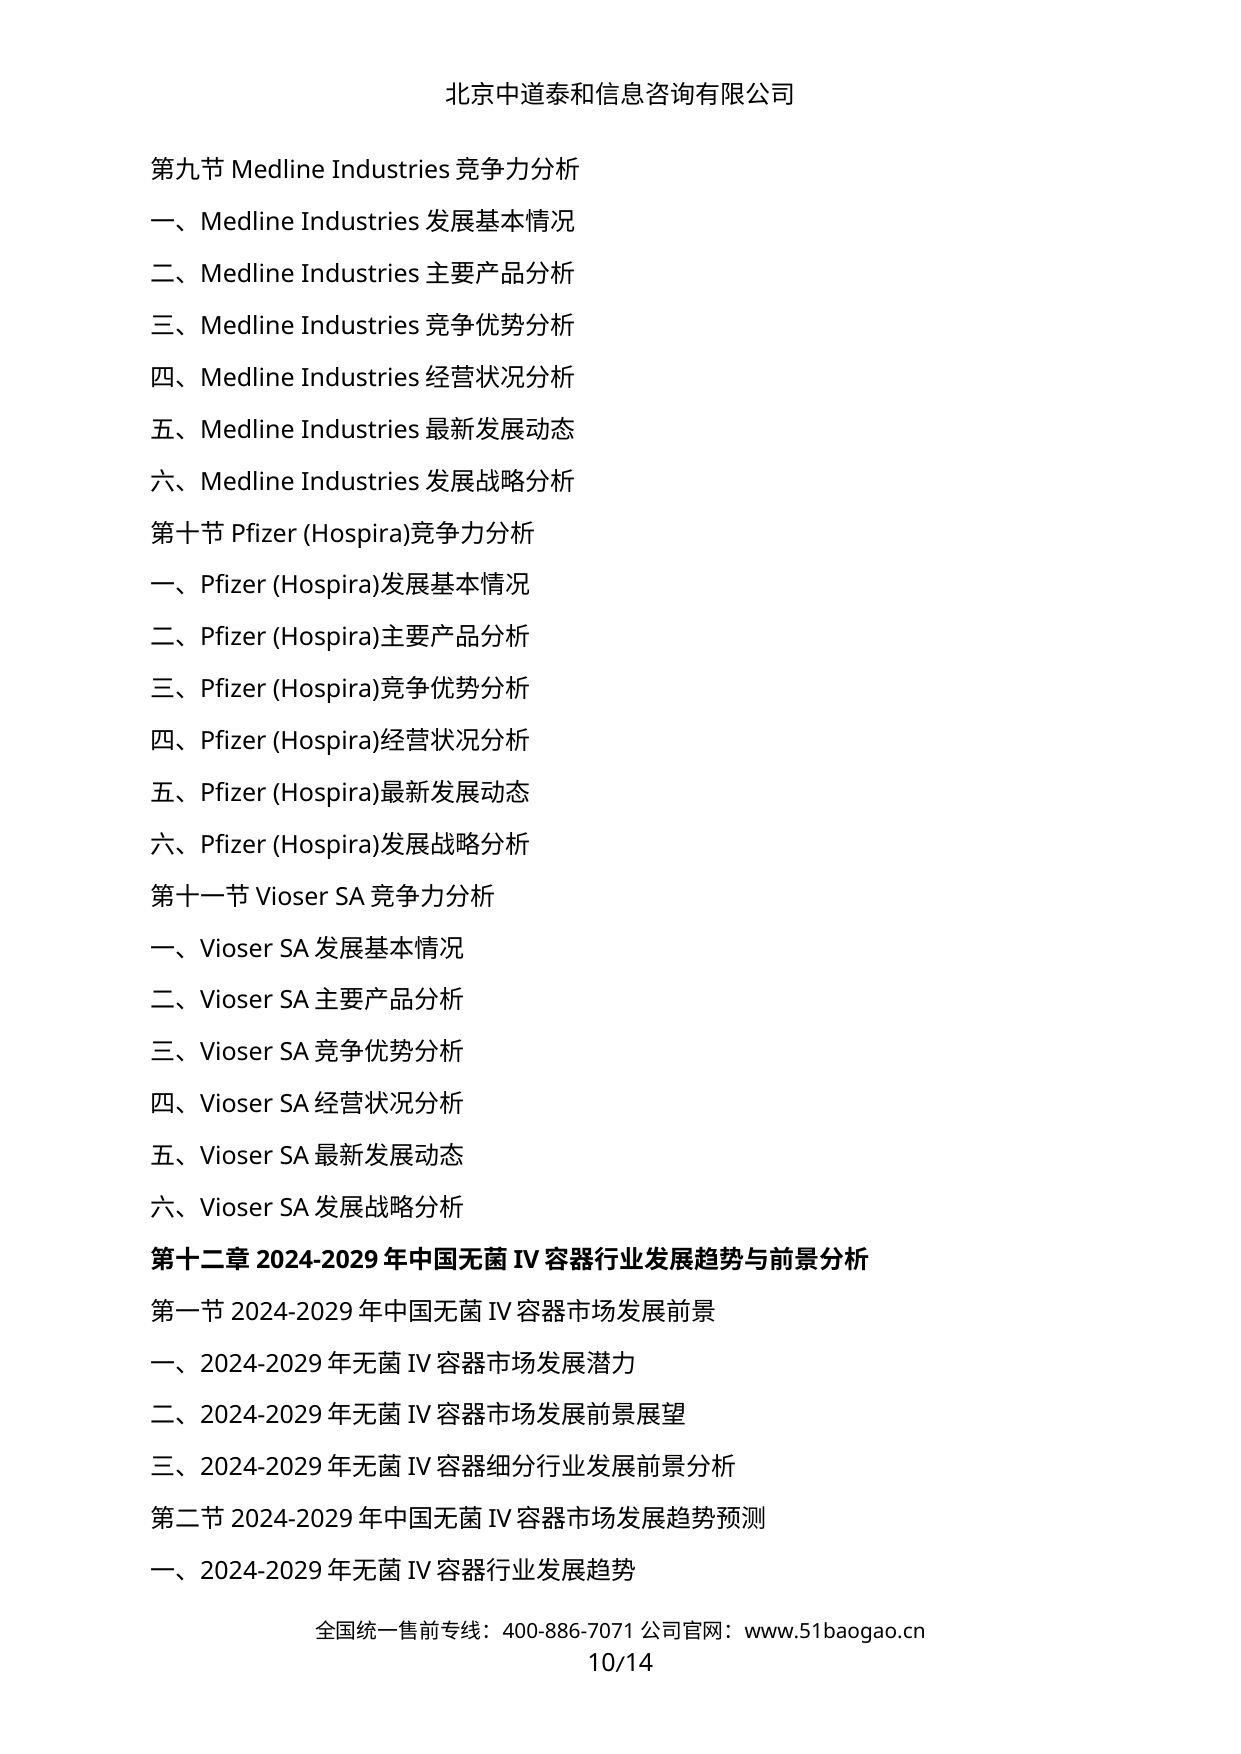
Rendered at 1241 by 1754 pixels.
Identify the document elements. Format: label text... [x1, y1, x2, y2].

text 三、Vioser SA竞争优势分析 [150, 1032, 1090, 1068]
text 三、Pfizer (Hospira)竞争优势分析 [150, 669, 1090, 705]
text 第十一节 Vioser SA竞争力分析 [150, 876, 1090, 912]
text 第九节 Medline Industries竞争力分析 [150, 150, 1090, 186]
text 二、Pfizer (Hospira)主要产品分析 [150, 617, 1090, 653]
text 第十二章 2024-2029年中国无菌IV容器行业发展趋势与前景分析 [150, 1239, 1090, 1276]
text 六、Medline Industries发展战略分析 [150, 461, 1090, 497]
text 二、Vioser SA主要产品分析 [150, 980, 1090, 1016]
text 第十节 Pfizer (Hospira)竞争力分析 [150, 513, 1090, 549]
text 四、Pfizer (Hospira)经营状况分析 [150, 721, 1090, 757]
text 一、Vioser SA发展基本情况 [150, 928, 1090, 964]
text 五、Vioser SA最新发展动态 [150, 1136, 1090, 1172]
text 六、Pfizer (Hospira)发展战略分析 [150, 824, 1090, 861]
text 第二节 2024-2029年中国无菌IV容器市场发展趋势预测 [150, 1499, 1090, 1535]
text 五、Medline Industries最新发展动态 [150, 409, 1090, 446]
text 二、2024-2029年无菌IV容器市场发展前景展望 [150, 1395, 1090, 1431]
text 一、2024-2029年无菌IV容器市场发展潜力 [150, 1343, 1090, 1379]
text 四、Medline Industries经营状况分析 [150, 357, 1090, 394]
text 一、2024-2029年无菌IV容器行业发展趋势 [150, 1551, 1090, 1587]
text 一、Medline Industries发展基本情况 [150, 202, 1090, 238]
text 六、Vioser SA发展战略分析 [150, 1187, 1090, 1224]
text 四、Vioser SA经营状况分析 [150, 1084, 1090, 1120]
text 五、Pfizer (Hospira)最新发展动态 [150, 772, 1090, 809]
text 第一节 2024-2029年中国无菌IV容器市场发展前景 [150, 1291, 1090, 1327]
text 三、2024-2029年无菌IV容器细分行业发展前景分析 [150, 1447, 1090, 1483]
text 二、Medline Industries主要产品分析 [150, 254, 1090, 290]
text 三、Medline Industries竞争优势分析 [150, 306, 1090, 342]
text 一、Pfizer (Hospira)发展基本情况 [150, 565, 1090, 601]
